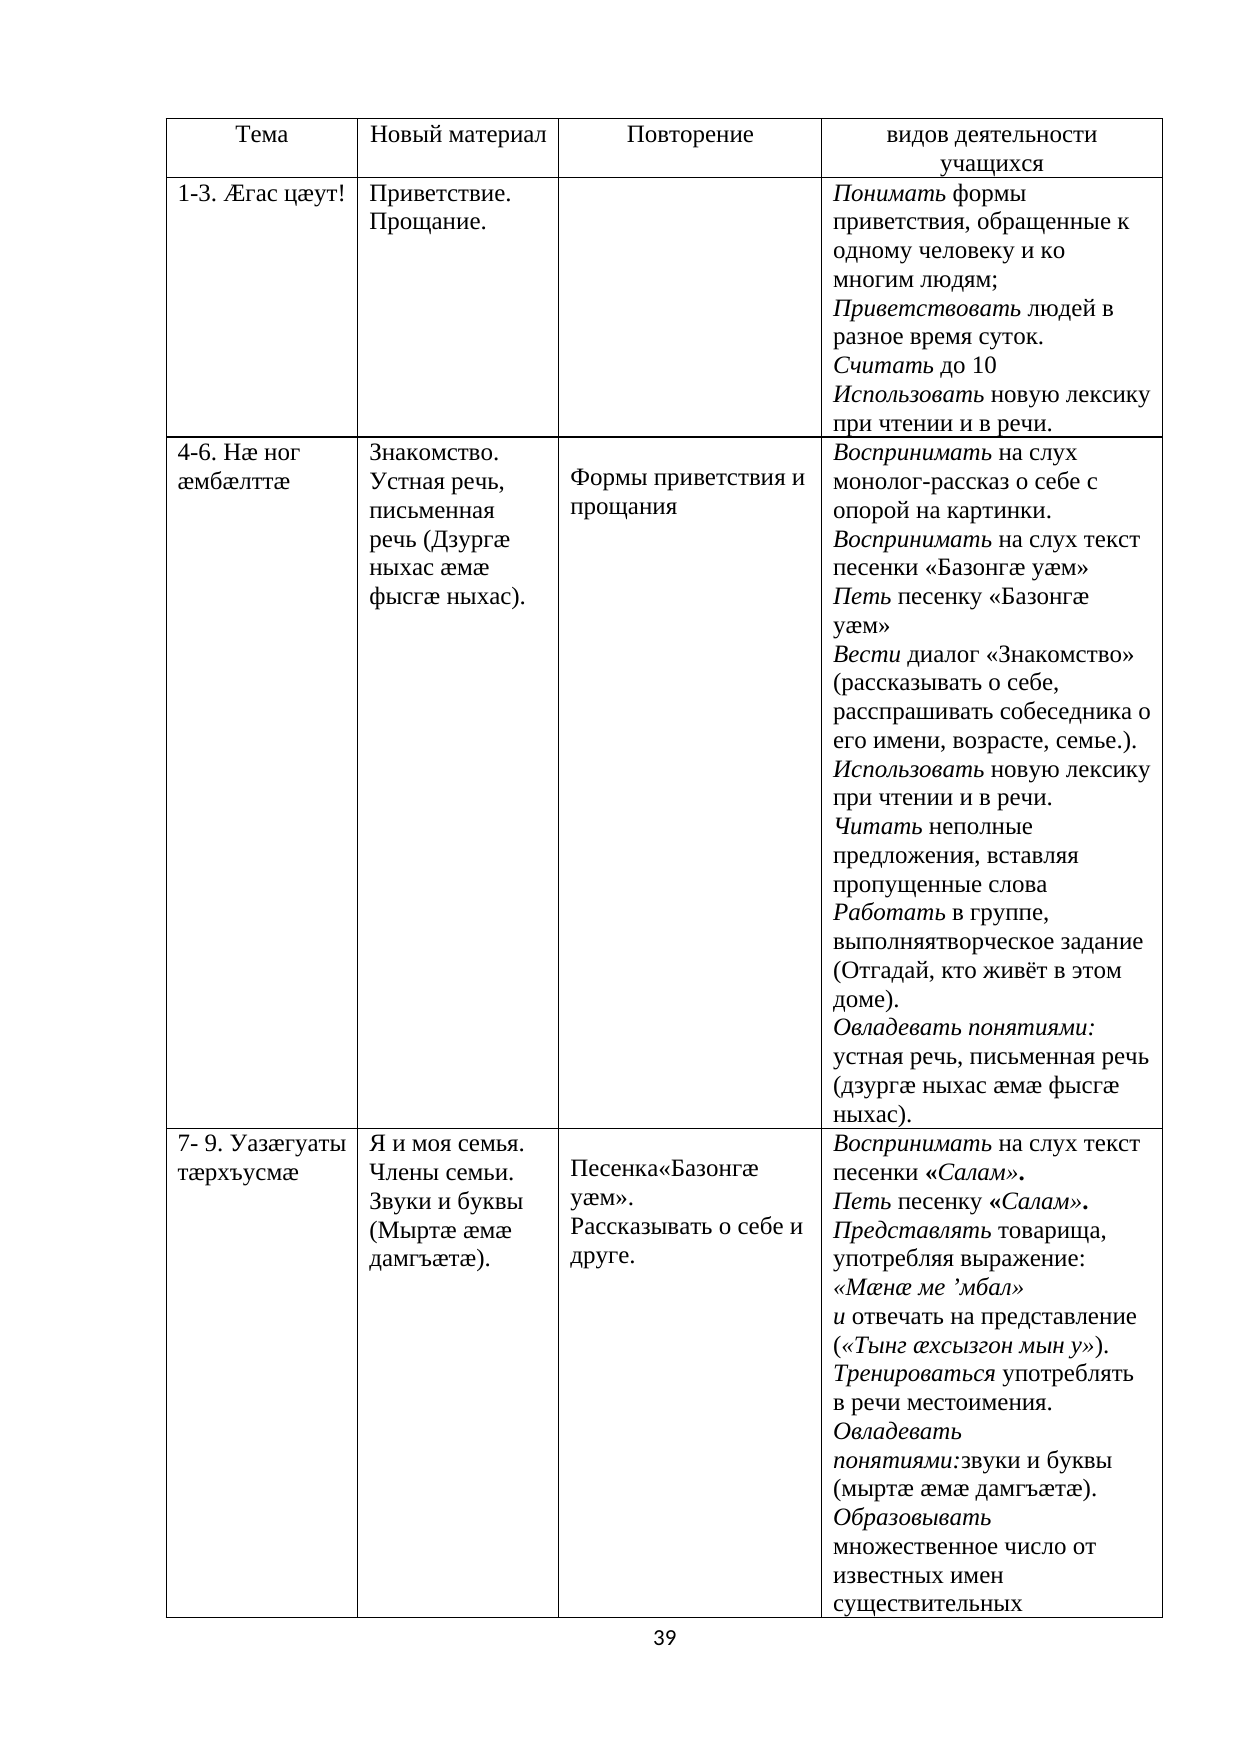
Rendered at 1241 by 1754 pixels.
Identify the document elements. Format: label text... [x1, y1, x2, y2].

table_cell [358, 1129, 558, 1617]
table_cell 1-3. Æгас цæут! [167, 178, 357, 436]
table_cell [559, 1129, 821, 1617]
table_cell [559, 178, 821, 436]
table_cell Формы приветствия и прощания [559, 438, 821, 1127]
table_cell Понимать формы приветствия, обращенные к одному человеку и ко многим людям; Приветствовать людей в разное время суток. Считать до 10 Использовать новую лексику при чтении и в речи. [822, 178, 1162, 436]
table_cell Новый материал [358, 119, 558, 177]
table_cell Воспринимать на слух монолог-рассказ о себе с опорой на картинки. Воспринимать на слух текст песенки «Базонгæ уæм» Петь песенку «Базонгæ уæм» Вести диалог «Знакомство» (рассказывать о себе, расспрашивать собеседника о его имени, возрасте, семье.). Использовать новую лексику при чтении и в речи. Читать неполные предложения, вставляя пропущенные слова Работать в группе, выполняятворческое задание (Отгадай, кто живёт в этом доме). Овладевать понятиями: устная речь, письменная речь (дзургæ ныхас æмæ фысгæ ныхас). [822, 438, 1162, 1127]
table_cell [167, 1129, 357, 1617]
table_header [822, 119, 1162, 177]
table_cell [822, 1129, 1162, 1617]
table_cell 4-6. Нæ ног æмбæлттæ [167, 438, 357, 1127]
table_cell Повторение [559, 119, 821, 177]
table_cell Приветствие. Прощание. [358, 178, 558, 436]
table_cell Знакомство. Устная речь, письменная речь (Дзургæ ныхас æмæ фысгæ ныхас). [358, 438, 558, 1127]
table_header Номер урока. Тема [167, 119, 357, 177]
